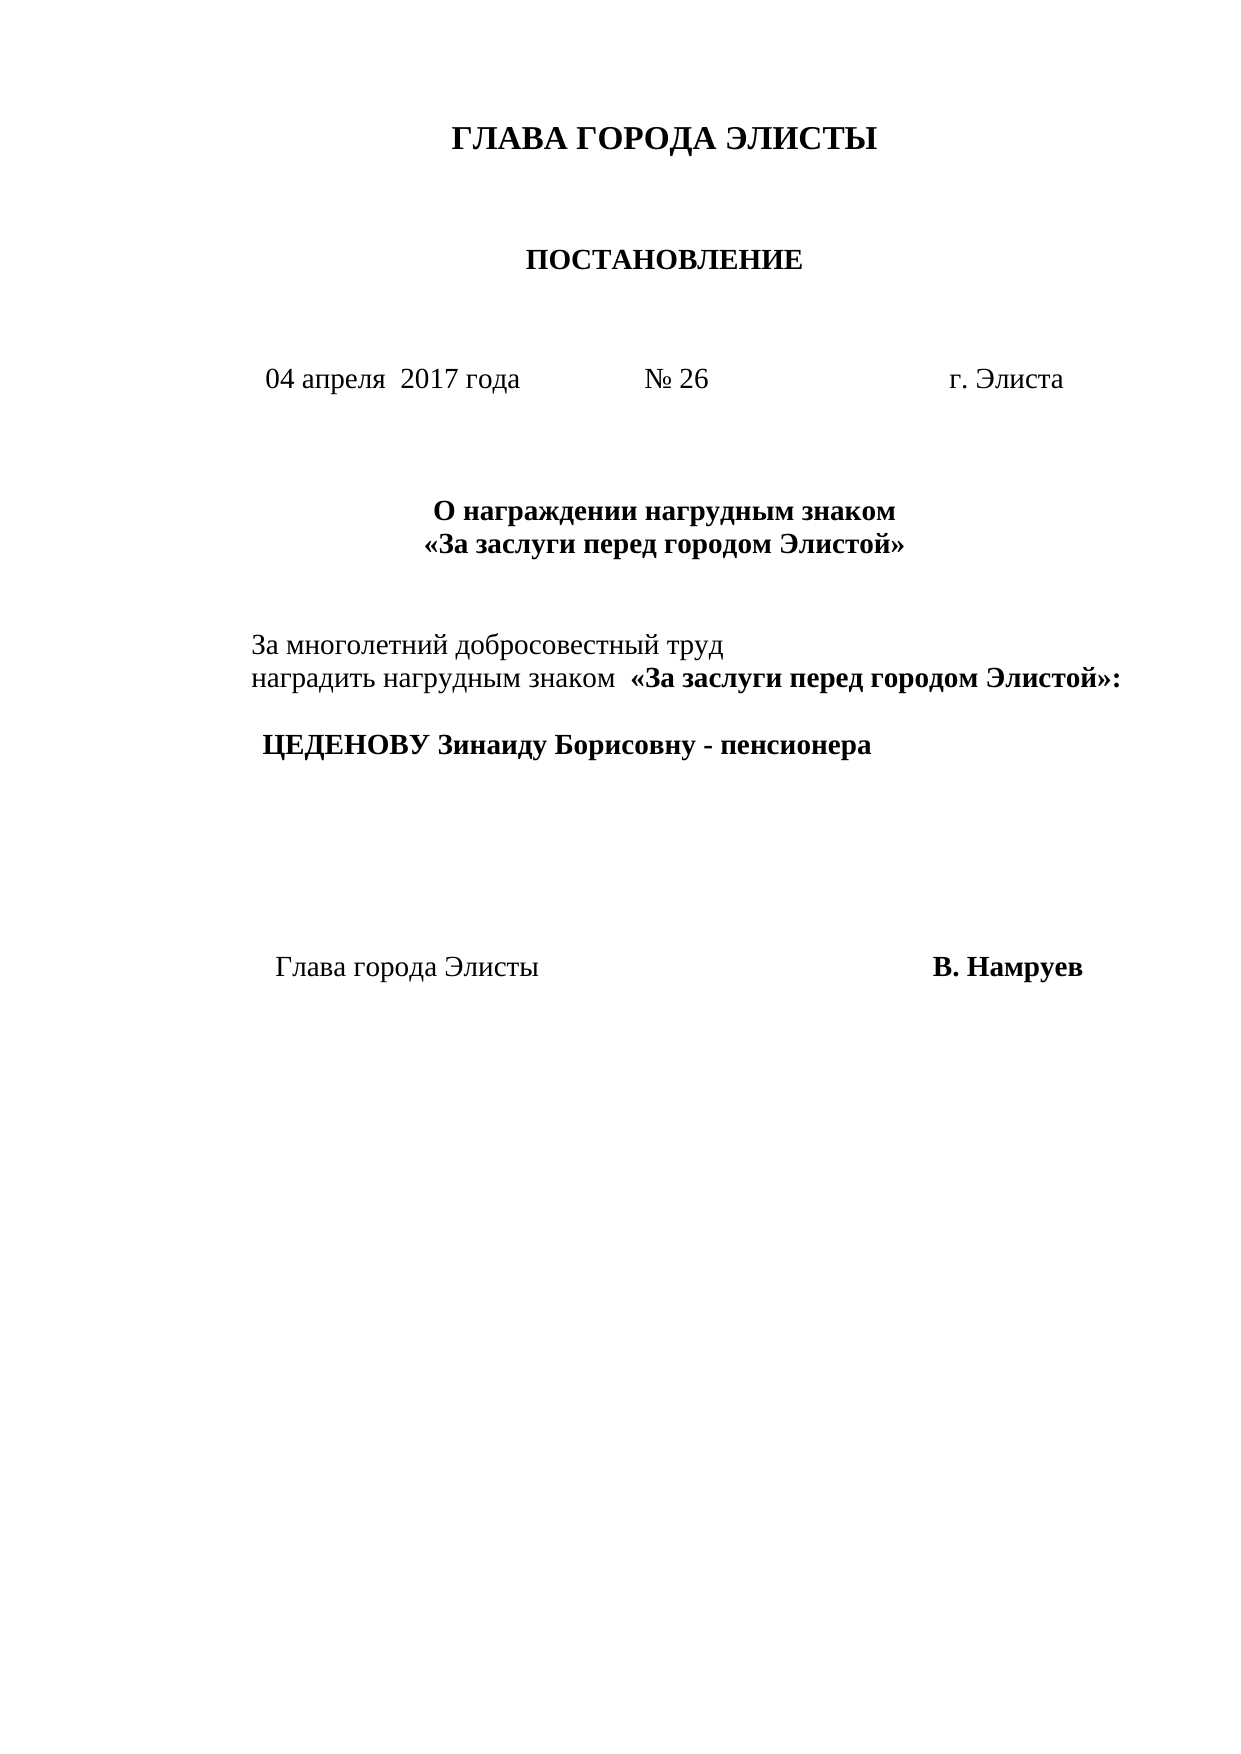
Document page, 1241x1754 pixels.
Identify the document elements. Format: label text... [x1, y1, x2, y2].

text ПОСТАНОВЛЕНИЕ [177, 242, 1152, 276]
text За многолетний добросовестный труд [177, 627, 1152, 660]
text ГЛАВА ГОРОДА ЭЛИСТЫ [177, 118, 1152, 156]
table_header ЦЕДЕНОВУ Зинаиду Борисовну - пенсионера [251, 728, 1152, 794]
text «За заслуги перед городом Элистой» [177, 526, 1152, 560]
text О награждении нагрудным знаком [177, 493, 1152, 526]
text Глава города Элисты В. Намруев [177, 949, 1152, 982]
text 04 апреля 2017 года № 26 г. Элиста [177, 361, 1152, 395]
text наградить нагрудным знаком «За заслуги перед городом Элистой»: [177, 660, 1152, 694]
